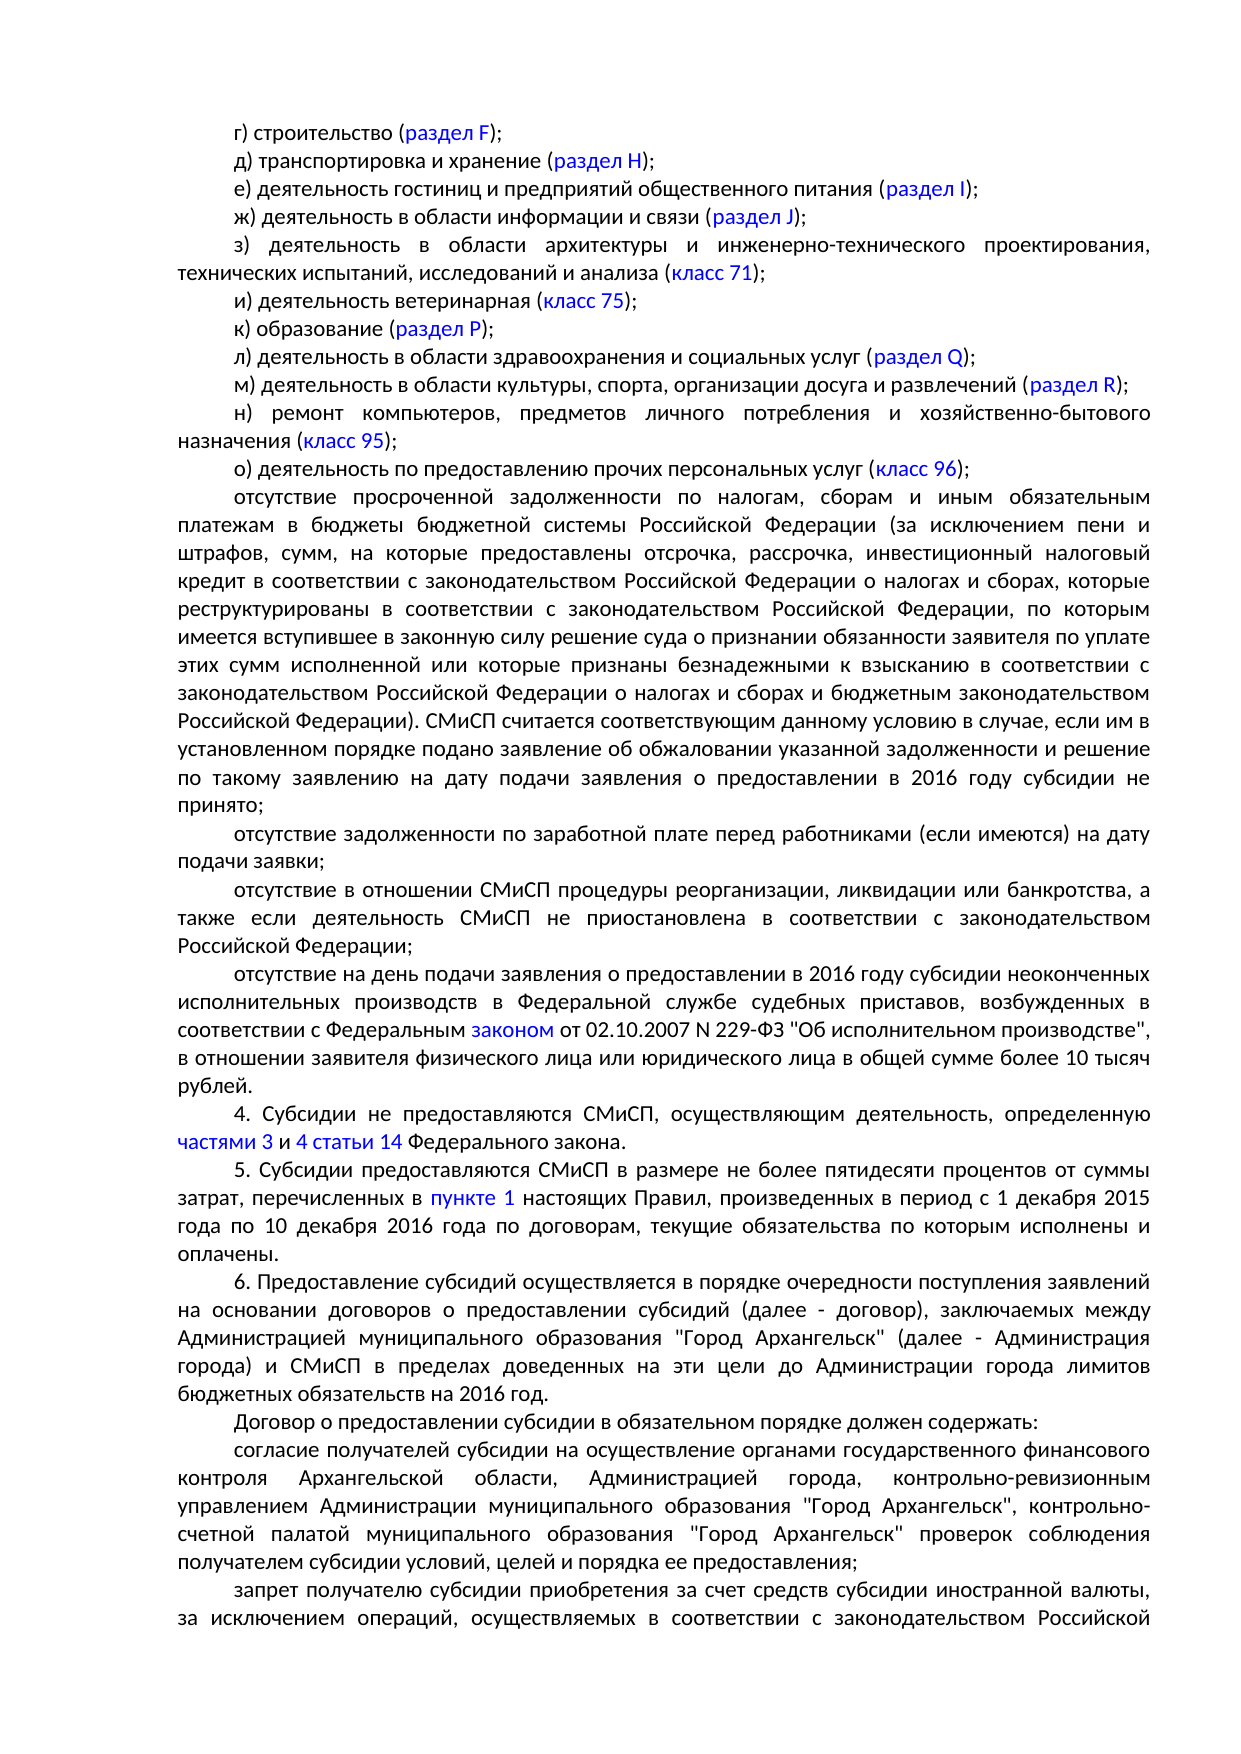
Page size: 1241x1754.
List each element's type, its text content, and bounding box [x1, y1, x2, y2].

text согласие получателей субсидии на осуществление органами государственного финансового контроля Архангельской области, Администрацией города, контрольно-ревизионным управлением Администрации муниципального образования "Город Архангельск", контрольно-счетной палатой муниципального образования "Город Архангельск" проверок соблюдения получателем субсидии условий, целей и порядка ее предоставления; [177, 1435, 1152, 1575]
text отсутствие на день подачи заявления о предоставлении в 2016 году субсидии неоконченных исполнительных производств в Федеральной службе судебных приставов, возбужденных в соответствии с Федеральным законом от 02.10.2007 N 229-ФЗ "Об исполнительном производстве", в отношении заявителя физического лица или юридического лица в общей сумме более 10 тысяч рублей. [177, 959, 1152, 1099]
text о) деятельность по предоставлению прочих персональных услуг (класс 96); [177, 454, 1152, 482]
text 4. Субсидии не предоставляются СМиСП, осуществляющим деятельность, определенную частями 3 и 4 статьи 14 Федерального закона. [177, 1099, 1152, 1155]
text д) транспортировка и хранение (раздел Н); [177, 146, 1152, 174]
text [177, 1575, 1152, 1631]
text отсутствие в отношении СМиСП процедуры реорганизации, ликвидации или банкротства, а также если деятельность СМиСП не приостановлена в соответствии с законодательством Российской Федерации; [177, 875, 1152, 959]
text 6. Предоставление субсидий осуществляется в порядке очередности поступления заявлений на основании договоров о предоставлении субсидий (далее - договор), заключаемых между Администрацией муниципального образования "Город Архангельск" (далее - Администрация города) и СМиСП в пределах доведенных на эти цели до Администрации города лимитов бюджетных обязательств на 2016 год. [177, 1267, 1152, 1407]
text м) деятельность в области культуры, спорта, организации досуга и развлечений (раздел R); [177, 370, 1152, 398]
text отсутствие просроченной задолженности по налогам, сборам и иным обязательным платежам в бюджеты бюджетной системы Российской Федерации (за исключением пени и штрафов, сумм, на которые предоставлены отсрочка, рассрочка, инвестиционный налоговый кредит в соответствии с законодательством Российской Федерации о налогах и сборах, которые реструктурированы в соответствии с законодательством Российской Федерации, по которым имеется вступившее в законную силу решение суда о признании обязанности заявителя по уплате этих сумм исполненной или которые признаны безнадежными к взысканию в соответствии с законодательством Российской Федерации о налогах и сборах и бюджетным законодательством Российской Федерации). СМиСП считается соответствующим данному условию в случае, если им в установленном порядке подано заявление об обжаловании указанной задолженности и решение по такому заявлению на дату подачи заявления о предоставлении в 2016 году субсидии не принято; [177, 482, 1152, 819]
text и) деятельность ветеринарная (класс 75); [177, 286, 1152, 314]
text к) образование (раздел P); [177, 314, 1152, 342]
text 5. Субсидии предоставляются СМиСП в размере не более пятидесяти процентов от суммы затрат, перечисленных в пункте 1 настоящих Правил, произведенных в период с 1 декабря 2015 года по 10 декабря 2016 года по договорам, текущие обязательства по которым исполнены и оплачены. [177, 1155, 1152, 1267]
text ж) деятельность в области информации и связи (раздел J); [177, 202, 1152, 230]
text отсутствие задолженности по заработной плате перед работниками (если имеются) на дату подачи заявки; [177, 819, 1152, 875]
text е) деятельность гостиниц и предприятий общественного питания (раздел I); [177, 174, 1152, 202]
text Договор о предоставлении субсидии в обязательном порядке должен содержать: [177, 1407, 1152, 1435]
text л) деятельность в области здравоохранения и социальных услуг (раздел Q); [177, 342, 1152, 370]
text з) деятельность в области архитектуры и инженерно-технического проектирования, технических испытаний, исследований и анализа (класс 71); [177, 230, 1152, 286]
text н) ремонт компьютеров, предметов личного потребления и хозяйственно-бытового назначения (класс 95); [177, 398, 1152, 454]
text г) строительство (раздел F); [177, 118, 1152, 146]
